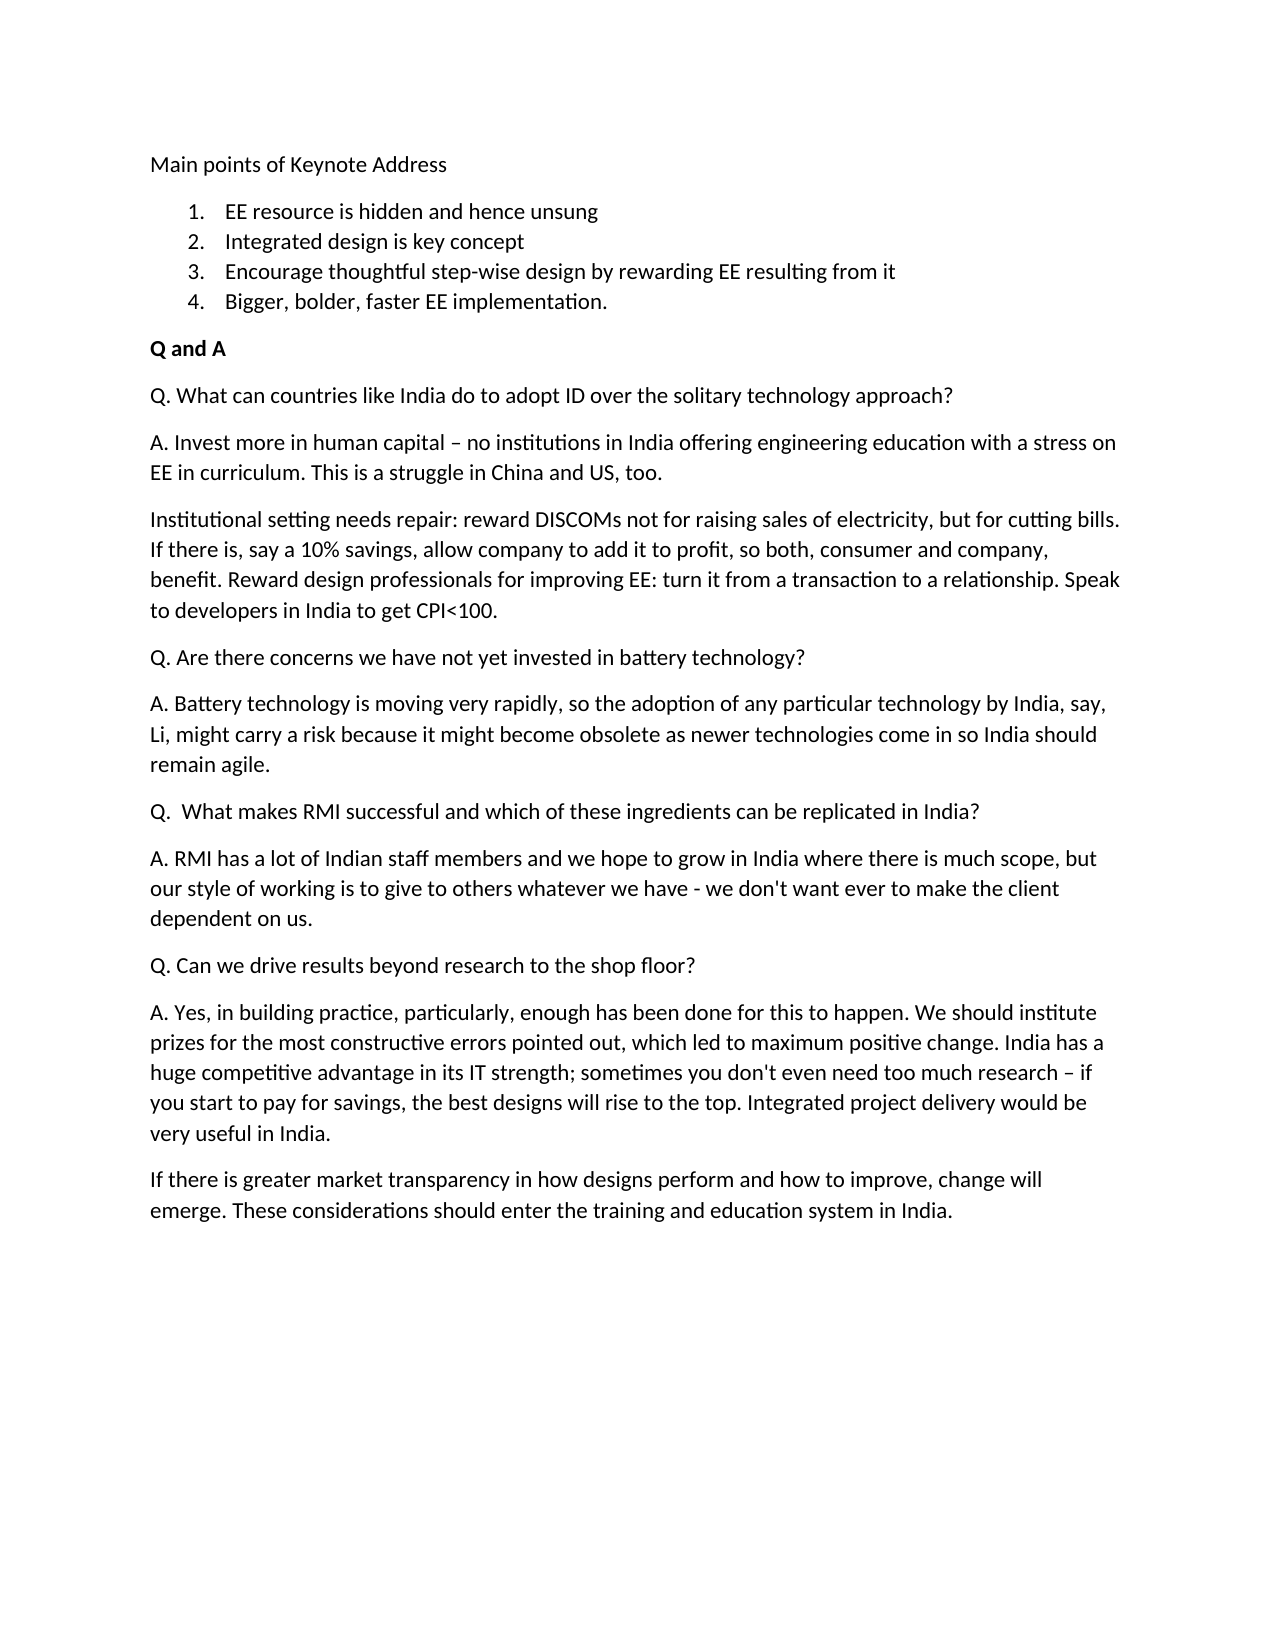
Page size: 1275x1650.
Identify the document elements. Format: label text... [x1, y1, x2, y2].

text A. RMI has a lot of Indian staff members and we hope to grow in India where there is much scope, but our style of working is to give to others whatever we have - we don't want ever to make the client dependent on us. [150, 844, 1125, 932]
text Q. Are there concerns we have not yet invested in battery technology? [150, 643, 1125, 671]
text A. Battery technology is moving very rapidly, so the adoption of any particular technology by India, say, Li, might carry a risk because it might become obsolete as newer technologies come in so India should remain agile. [150, 689, 1125, 778]
text Q. What makes RMI successful and which of these ingredients can be replicated in India? [150, 797, 1125, 825]
text If there is greater market transparency in how designs perform and how to improve, change will emerge. These considerations should enter the training and education system in India. [150, 1166, 1125, 1224]
text Q. Can we drive results beyond research to the shop floor? [150, 951, 1125, 979]
list Integrated design is key concept [187, 227, 1125, 255]
text A. Invest more in human capital – no institutions in India offering engineering education with a stress on EE in curriculum. This is a struggle in China and US, too. [150, 428, 1125, 486]
text Q. What can countries like India do to adopt ID over the solitary technology approach? [150, 381, 1125, 409]
text A. Yes, in building practice, particularly, enough has been done for this to happen. We should institute prizes for the most constructive errors pointed out, which led to maximum positive change. India has a huge competitive advantage in its IT strength; sometimes you don't even need too much research – if you start to pay for savings, the best designs will rise to the top. Integrated project delivery would be very useful in India. [150, 998, 1125, 1147]
text Main points of Keynote Address [150, 150, 1125, 178]
text Institutional setting needs repair: reward DISCOMs not for raising sales of electricity, but for cutting bills. If there is, say a 10% savings, allow company to add it to profit, so both, consumer and company, benefit. Reward design professionals for improving EE: turn it from a transaction to a relationship. Speak to developers in India to get CPI<100. [150, 505, 1125, 624]
text Q and A [150, 334, 1125, 362]
list Encourage thoughtful step-wise design by rewarding EE resulting from it [187, 257, 1125, 285]
list Bigger, bolder, faster EE implementation. [187, 287, 1125, 316]
list EE resource is hidden and hence unsung [187, 197, 1125, 225]
